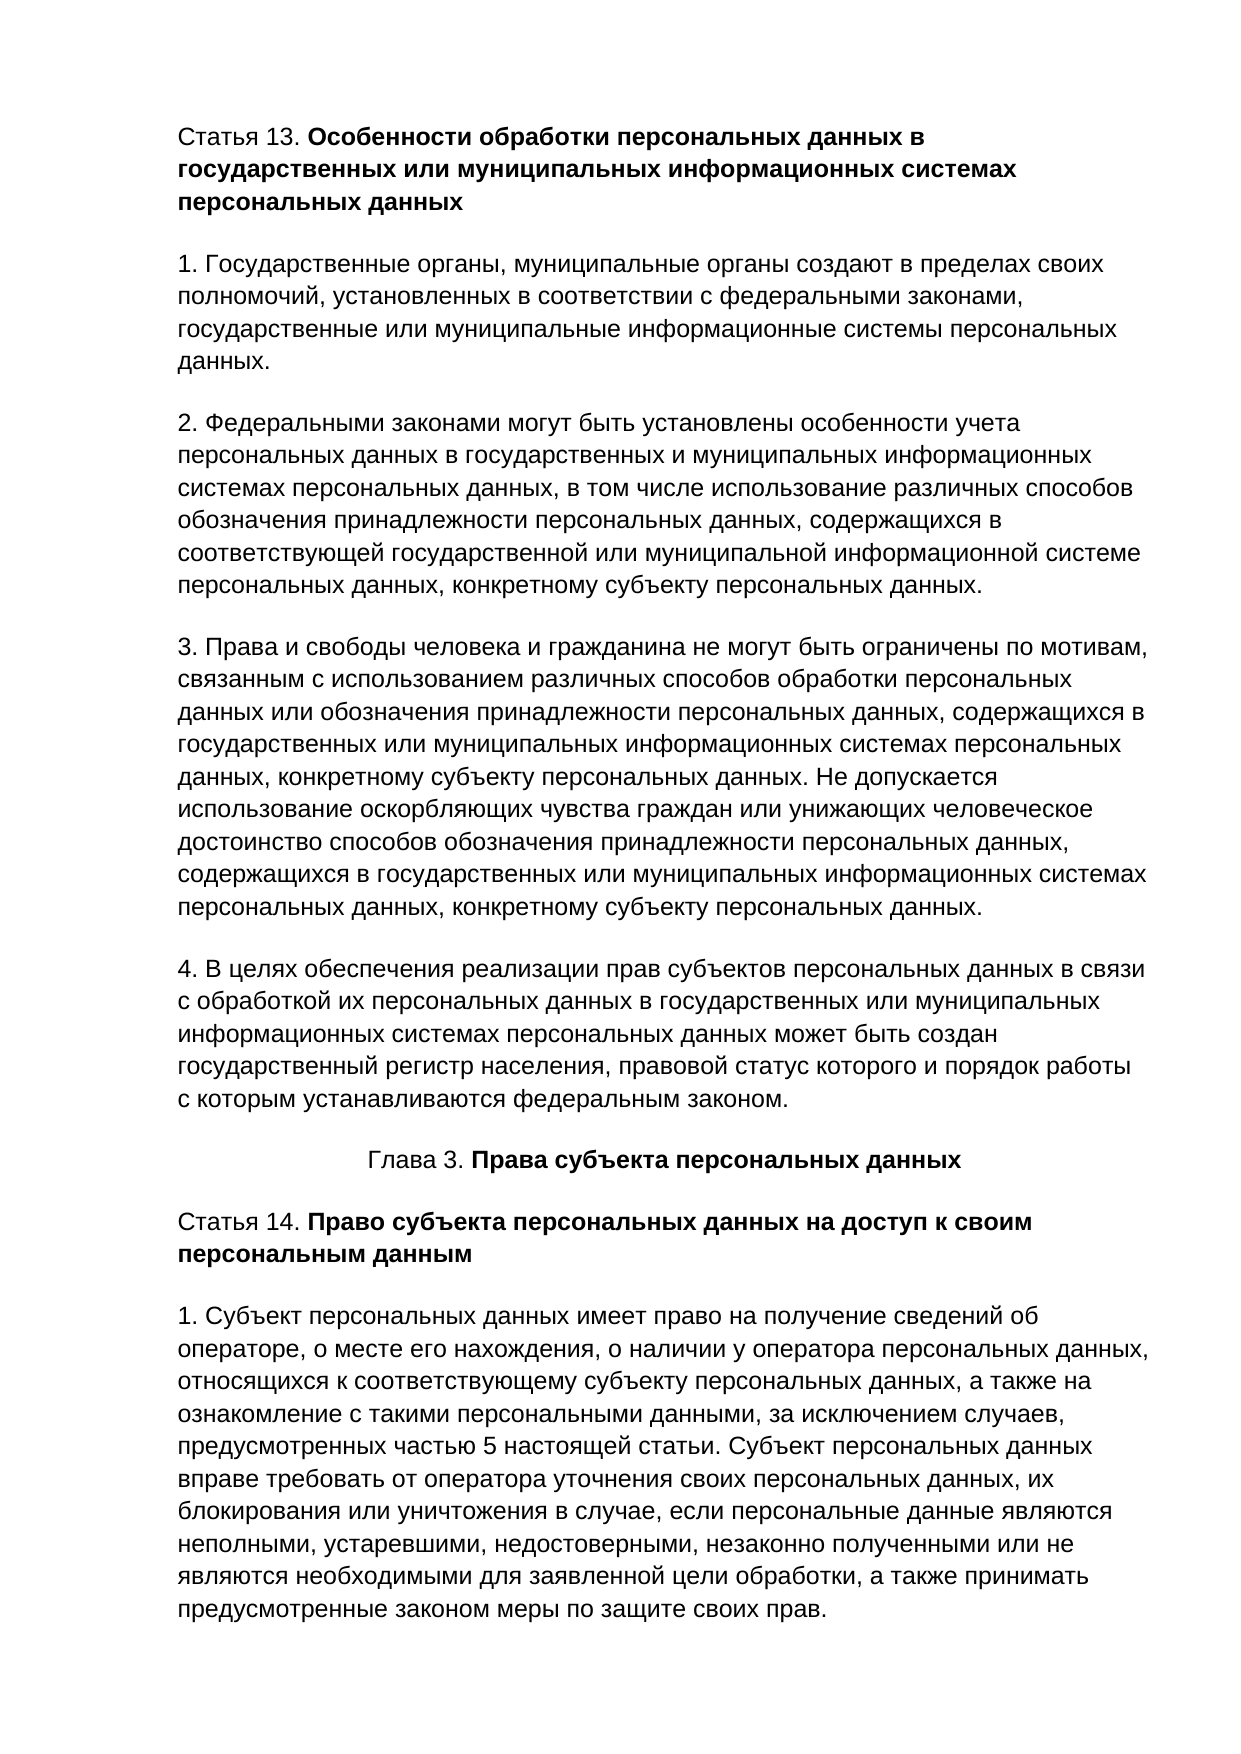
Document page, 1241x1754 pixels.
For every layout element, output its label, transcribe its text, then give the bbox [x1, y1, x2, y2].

text 4. В целях обеспечения реализации прав субъектов персональных данных в связи с обработкой их персональных данных в государственных или муниципальных информационных системах персональных данных может быть создан государственный регистр населения, правовой статус которого и порядок работы с которым устанавливаются федеральным законом. [177, 950, 1152, 1112]
text 2. Федеральными законами могут быть установлены особенности учета персональных данных в государственных и муниципальных информационных системах персональных данных, в том числе использование различных способов обозначения принадлежности персональных данных, содержащихся в соответствующей государственной или муниципальной информационной системе персональных данных, конкретному субъекту персональных данных. [177, 404, 1152, 599]
text Статья 13. Особенности обработки персональных данных в государственных или муниципальных информационных системах персональных данных [177, 118, 1152, 216]
text Статья 14. Право субъекта персональных данных на доступ к своим персональным данным [177, 1203, 1152, 1268]
text 1. Субъект персональных данных имеет право на получение сведений об операторе, о месте его нахождения, о наличии у оператора персональных данных, относящихся к соответствующему субъекту персональных данных, а также на ознакомление с такими персональными данными, за исключением случаев, предусмотренных частью 5 настоящей статьи. Субъект персональных данных вправе требовать от оператора уточнения своих персональных данных, их блокирования или уничтожения в случае, если персональные данные являются неполными, устаревшими, недостоверными, незаконно полученными или не являются необходимыми для заявленной цели обработки, а также принимать предусмотренные законом меры по защите своих прав. [177, 1297, 1152, 1622]
text Глава 3. Права субъекта персональных данных [177, 1141, 1152, 1174]
text 1. Государственные органы, муниципальные органы создают в пределах своих полномочий, установленных в соответствии с федеральными законами, государственные или муниципальные информационные системы персональных данных. [177, 245, 1152, 375]
text 3. Права и свободы человека и гражданина не могут быть ограничены по мотивам, связанным с использованием различных способов обработки персональных данных или обозначения принадлежности персональных данных, содержащихся в государственных или муниципальных информационных системах персональных данных, конкретному субъекту персональных данных. Не допускается использование оскорбляющих чувства граждан или унижающих человеческое достоинство способов обозначения принадлежности персональных данных, содержащихся в государственных или муниципальных информационных системах персональных данных, конкретному субъекту персональных данных. [177, 628, 1152, 921]
